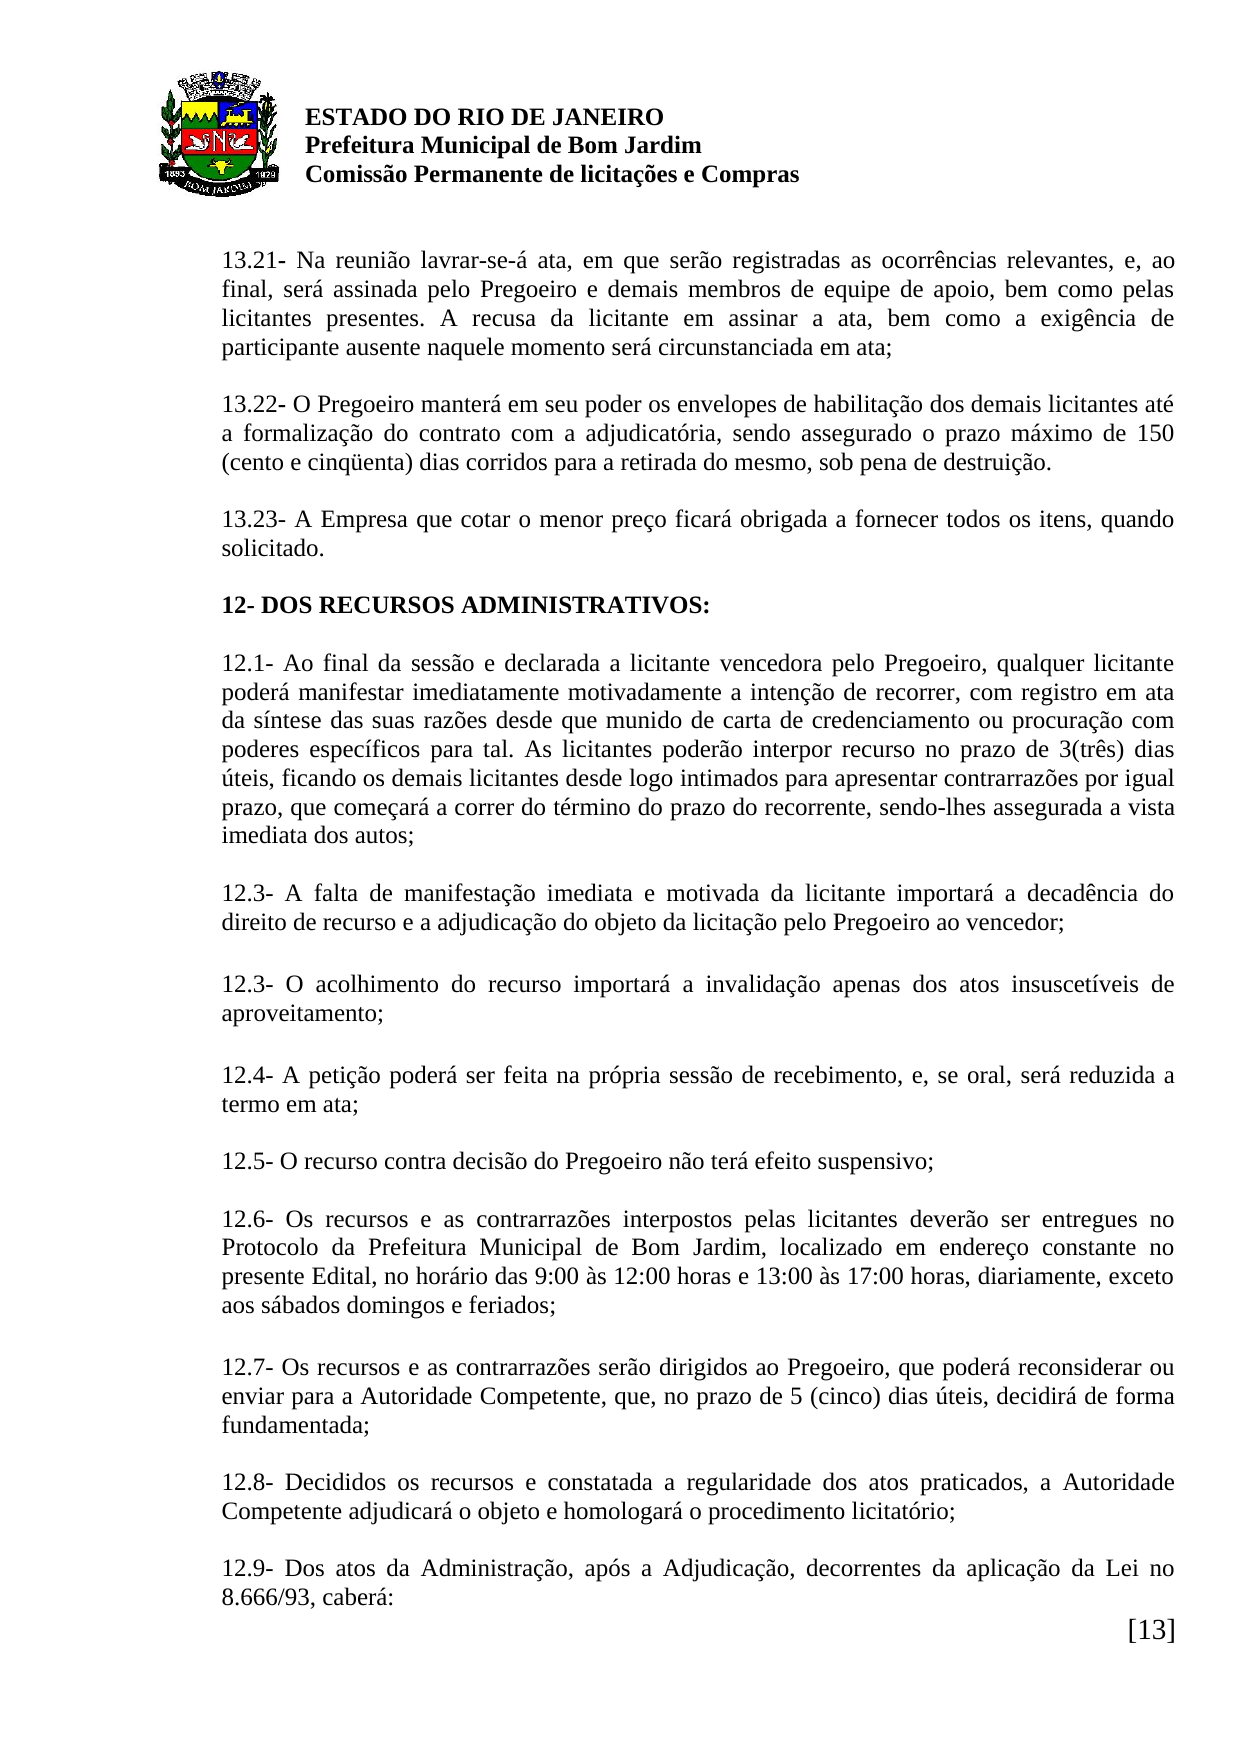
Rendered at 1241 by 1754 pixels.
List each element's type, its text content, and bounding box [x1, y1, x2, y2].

text 12.6- Os recursos e as contrarrazões interpostos pelas licitantes deverão ser entregues no Protocolo da Prefeitura Municipal de Bom Jardim, localizado em endereço constante no presente Edital, no horário das 9:00 às 12:00 horas e 13:00 às 17:00 horas, diariamente, exceto aos sábados domingos e feriados; [221, 1204, 1176, 1319]
picture [155, 68, 281, 199]
text 13.21- Na reunião lavrar-se-á ata, em que serão registradas as ocorrências relevantes, e, ao final, será assinada pelo Pregoeiro e demais membros de equipe de apoio, bem como pelas licitantes presentes. A recusa da licitante em assinar a ata, bem como a exigência de participante ausente naquele momento será circunstanciada em ata; [221, 243, 1176, 360]
text 12.8- Decididos os recursos e constatada a regularidade dos atos praticados, a Autoridade Competente adjudicará o objeto e homologará o procedimento licitatório; [221, 1467, 1176, 1525]
text 12.7- Os recursos e as contrarrazões serão dirigidos ao Pregoeiro, que poderá reconsiderar ou enviar para a Autoridade Competente, que, no prazo de 5 (cinco) dias úteis, decidirá de forma fundamentada; [221, 1352, 1176, 1438]
text 12.9- Dos atos da Administração, após a Adjudicação, decorrentes da aplicação da Lei no 8.666/93, caberá: [221, 1553, 1176, 1611]
text 12.1- Ao final da sessão e declarada a licitante vencedora pelo Pregoeiro, qualquer licitante poderá manifestar imediatamente motivadamente a intenção de recorrer, com registro em ata da síntese das suas razões desde que munido de carta de credenciamento ou procuração com poderes específicos para tal. As licitantes poderão interpor recurso no prazo de 3(três) dias úteis, ficando os demais licitantes desde logo intimados para apresentar contrarrazões por igual prazo, que começará a correr do término do prazo do recorrente, sendo-lhes assegurada a vista imediata dos autos; [221, 648, 1176, 849]
text 12- DOS RECURSOS ADMINISTRATIVOS: [221, 590, 1176, 619]
text 12.5- O recurso contra decisão do Pregoeiro não terá efeito suspensivo; [221, 1146, 1176, 1175]
text 12.4- A petição poderá ser feita na própria sessão de recebimento, e, se oral, será reduzida a termo em ata; [221, 1060, 1176, 1117]
text 13.22- O Pregoeiro manterá em seu poder os envelopes de habilitação dos demais licitantes até a formalização do contrato com a adjudicatória, sendo assegurado o prazo máximo de 150 (cento e cinqüenta) dias corridos para a retirada do mesmo, sob pena de destruição. [221, 389, 1176, 475]
text 13.23- A Empresa que cotar o menor preço ficará obrigada a fornecer todos os itens, quando solicitado. [221, 504, 1176, 562]
text 12.3- A falta de manifestação imediata e motivada da licitante importará a decadência do direito de recurso e a adjudicação do objeto da licitação pelo Pregoeiro ao vencedor; [221, 878, 1176, 935]
text 12.3- O acolhimento do recurso importará a invalidação apenas dos atos insuscetíveis de aproveitamento; [221, 969, 1176, 1026]
